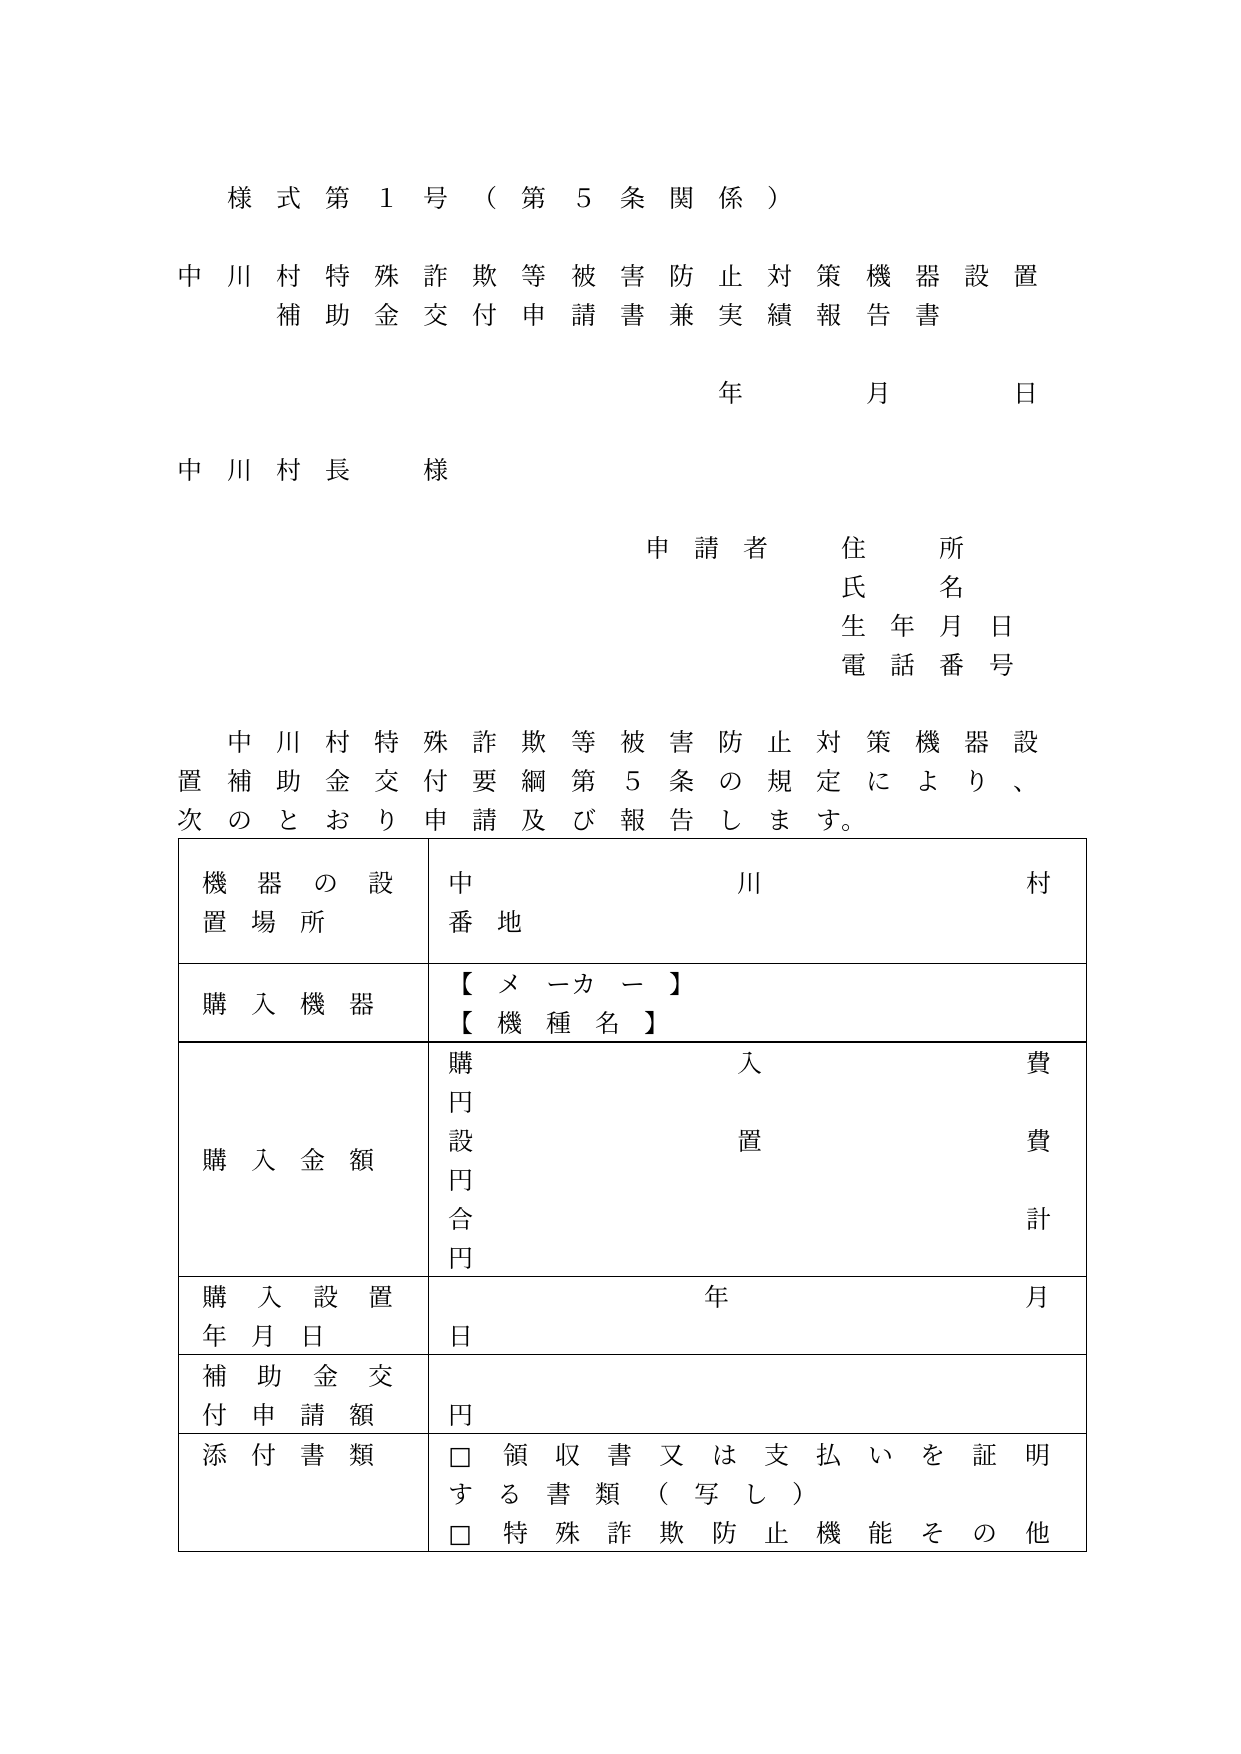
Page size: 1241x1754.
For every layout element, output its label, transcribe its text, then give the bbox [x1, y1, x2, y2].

text 年 月 日 [178, 372, 1063, 411]
table_cell 補助金交付申請額 [179, 1355, 428, 1433]
table_cell 【メーカー】 【機種名】 [429, 964, 1086, 1041]
table_cell 購入機器 [179, 964, 428, 1041]
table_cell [429, 1434, 1086, 1551]
table_cell 購入設置年月日 [179, 1277, 428, 1354]
text 中川村特殊詐欺等被害防止対策機器設置補助金交付要綱第５条の規定により、次のとおり申請及び報告します。 [178, 722, 1063, 838]
table_cell 購入費 円 設置費 円 合 計 円 [429, 1043, 1086, 1276]
table_cell 購入金額 [179, 1043, 428, 1276]
text 氏 名 [178, 566, 1063, 605]
text 申請者 住 所 [178, 527, 1063, 566]
text 電話番号 [178, 644, 1063, 683]
text 中川村長 様 [178, 449, 1063, 488]
table_cell 円 [429, 1355, 1086, 1433]
text 生年月日 [178, 605, 1063, 644]
table_cell 年 月 日 [429, 1277, 1086, 1354]
table_cell 添付書類 [179, 1434, 428, 1551]
text 中川村特殊詐欺等被害防止対策機器設置補助金交付申請書兼実績報告書 [178, 255, 1063, 333]
text 様式第１号（第５条関係） [178, 178, 1063, 216]
table_header 中川村 番地 [429, 839, 1086, 963]
table_header 機器の設置場所 [179, 839, 428, 963]
